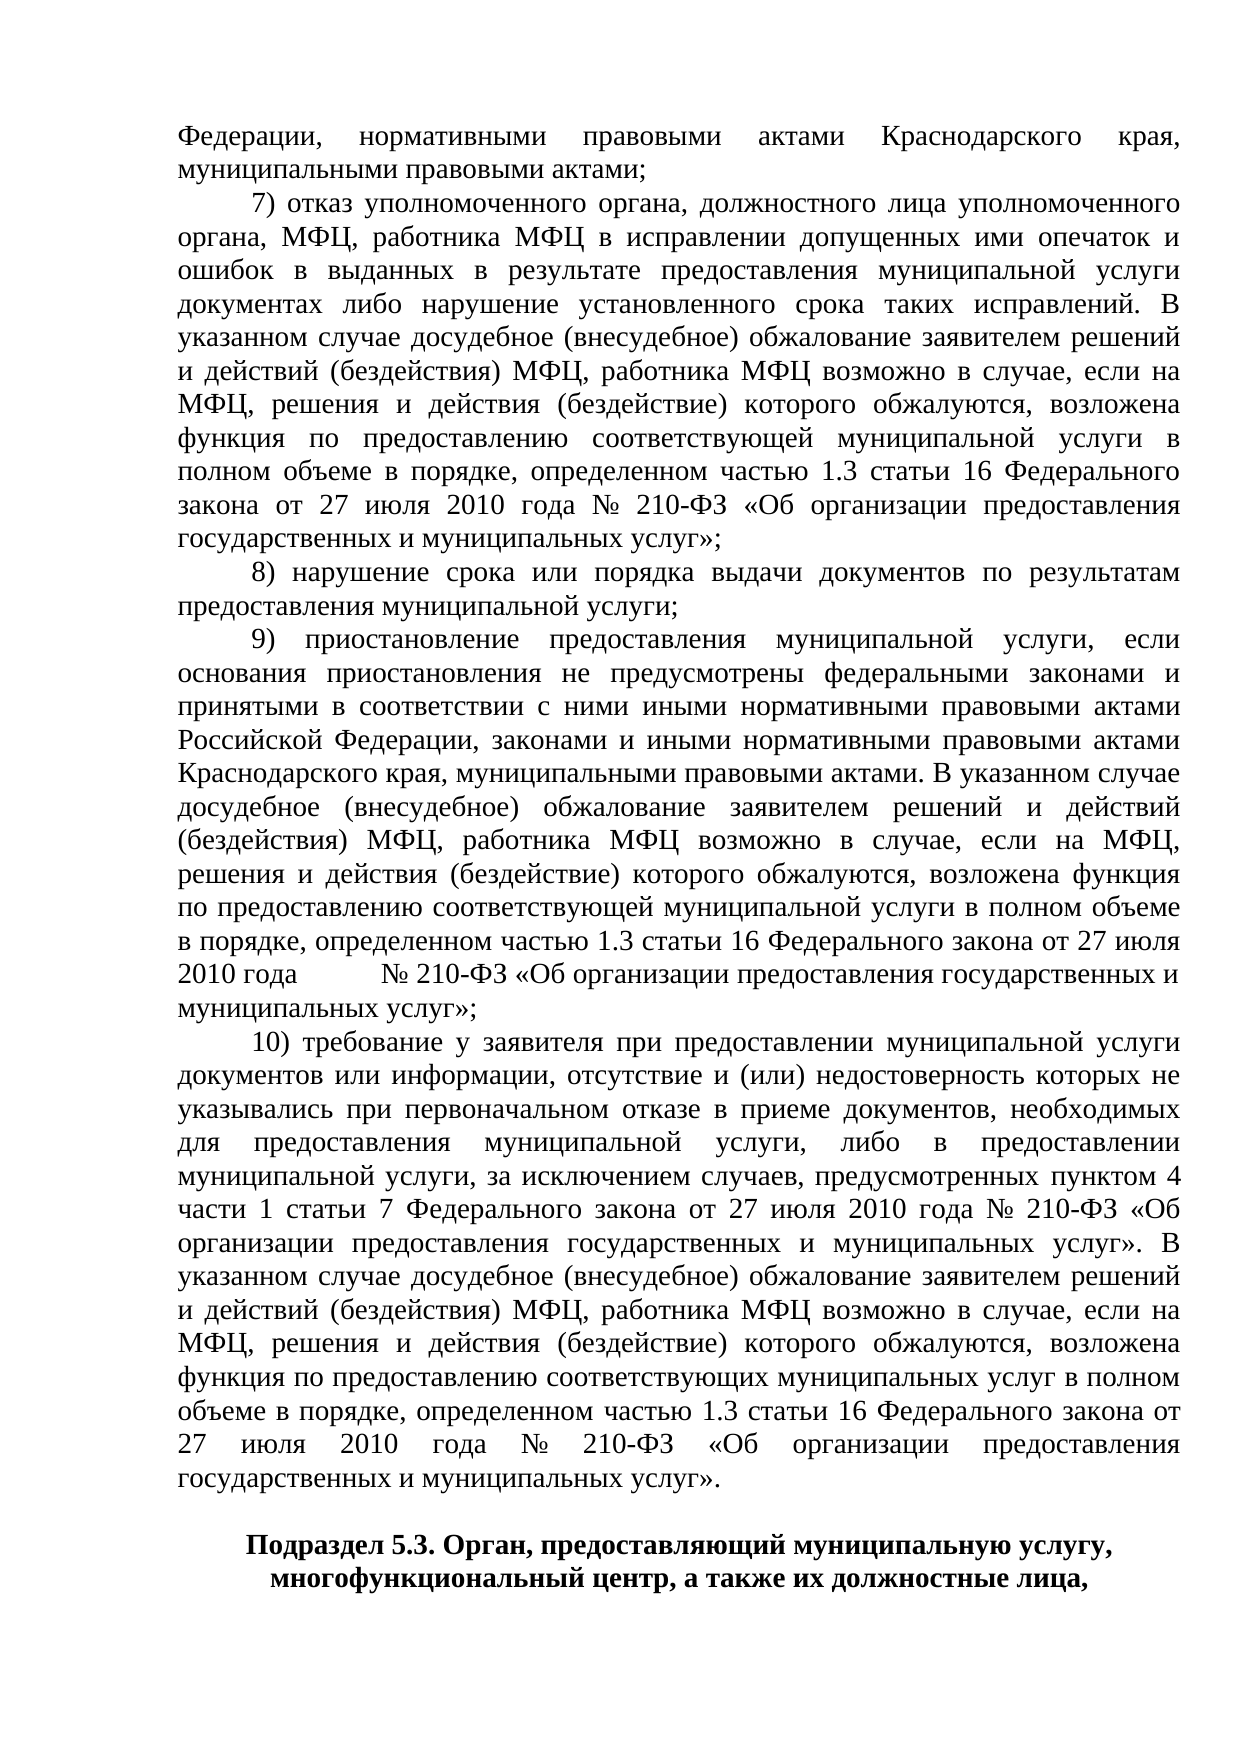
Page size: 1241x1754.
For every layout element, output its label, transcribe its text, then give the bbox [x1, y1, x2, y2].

text 10) требование у заявителя при предоставлении муниципальной услуги документов или информации, отсутствие и (или) недостоверность которых не указывались при первоначальном отказе в приеме документов, необходимых для предоставления муниципальной услуги, либо в предоставлении муниципальной услуги, за исключением случаев, предусмотренных пунктом 4 части 1 статьи 7 Федерального закона от 27 июля 2010 года № 210-ФЗ «Об организации предоставления государственных и муниципальных услуг». В указанном случае досудебное (внесудебное) обжалование заявителем решений и действий (бездействия) МФЦ, работника МФЦ возможно в случае, если на МФЦ, решения и действия (бездействие) которого обжалуются, возложена функция по предоставлению соответствующих муниципальных услуг в полном объеме в порядке, определенном частью 1.3 статьи 16 Федерального закона от 27 июля 2010 года № 210-ФЗ «Об организации предоставления государственных и муниципальных услуг». [177, 1024, 1181, 1493]
text 9) приостановление предоставления муниципальной услуги, если основания приостановления не предусмотрены федеральными законами и принятыми в соответствии с ними иными нормативными правовыми актами Российской Федерации, законами и иными нормативными правовыми актами Краснодарского края, муниципальными правовыми актами. В указанном случае досудебное (внесудебное) обжалование заявителем решений и действий (бездействия) МФЦ, работника МФЦ возможно в случае, если на МФЦ, решения и действия (бездействие) которого обжалуются, возложена функция по предоставлению соответствующей муниципальной услуги в полном объеме в порядке, определенном частью 1.3 статьи 16 Федерального закона от 27 июля 2010 года № 210-ФЗ «Об организации предоставления государственных и муниципальных услуг»; [177, 621, 1181, 1024]
text многофункциональный центр, а также их должностные лица, [177, 1560, 1181, 1594]
text 7) отказ уполномоченного органа, должностного лица уполномоченного органа, МФЦ, работника МФЦ в исправлении допущенных ими опечаток и ошибок в выданных в результате предоставления муниципальной услуги документах либо нарушение установленного срока таких исправлений. В указанном случае досудебное (внесудебное) обжалование заявителем решений и действий (бездействия) МФЦ, работника МФЦ возможно в случае, если на МФЦ, решения и действия (бездействие) которого обжалуются, возложена функция по предоставлению соответствующей муниципальной услуги в полном объеме в порядке, определенном частью 1.3 статьи 16 Федерального закона от 27 июля 2010 года № 210-ФЗ «Об организации предоставления государственных и муниципальных услуг»; [177, 185, 1181, 554]
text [177, 118, 1181, 185]
text Подраздел 5.3. Орган, предоставляющий муниципальную услугу, [177, 1527, 1181, 1560]
text 8) нарушение срока или порядка выдачи документов по результатам предоставления муниципальной услуги; [177, 554, 1181, 621]
